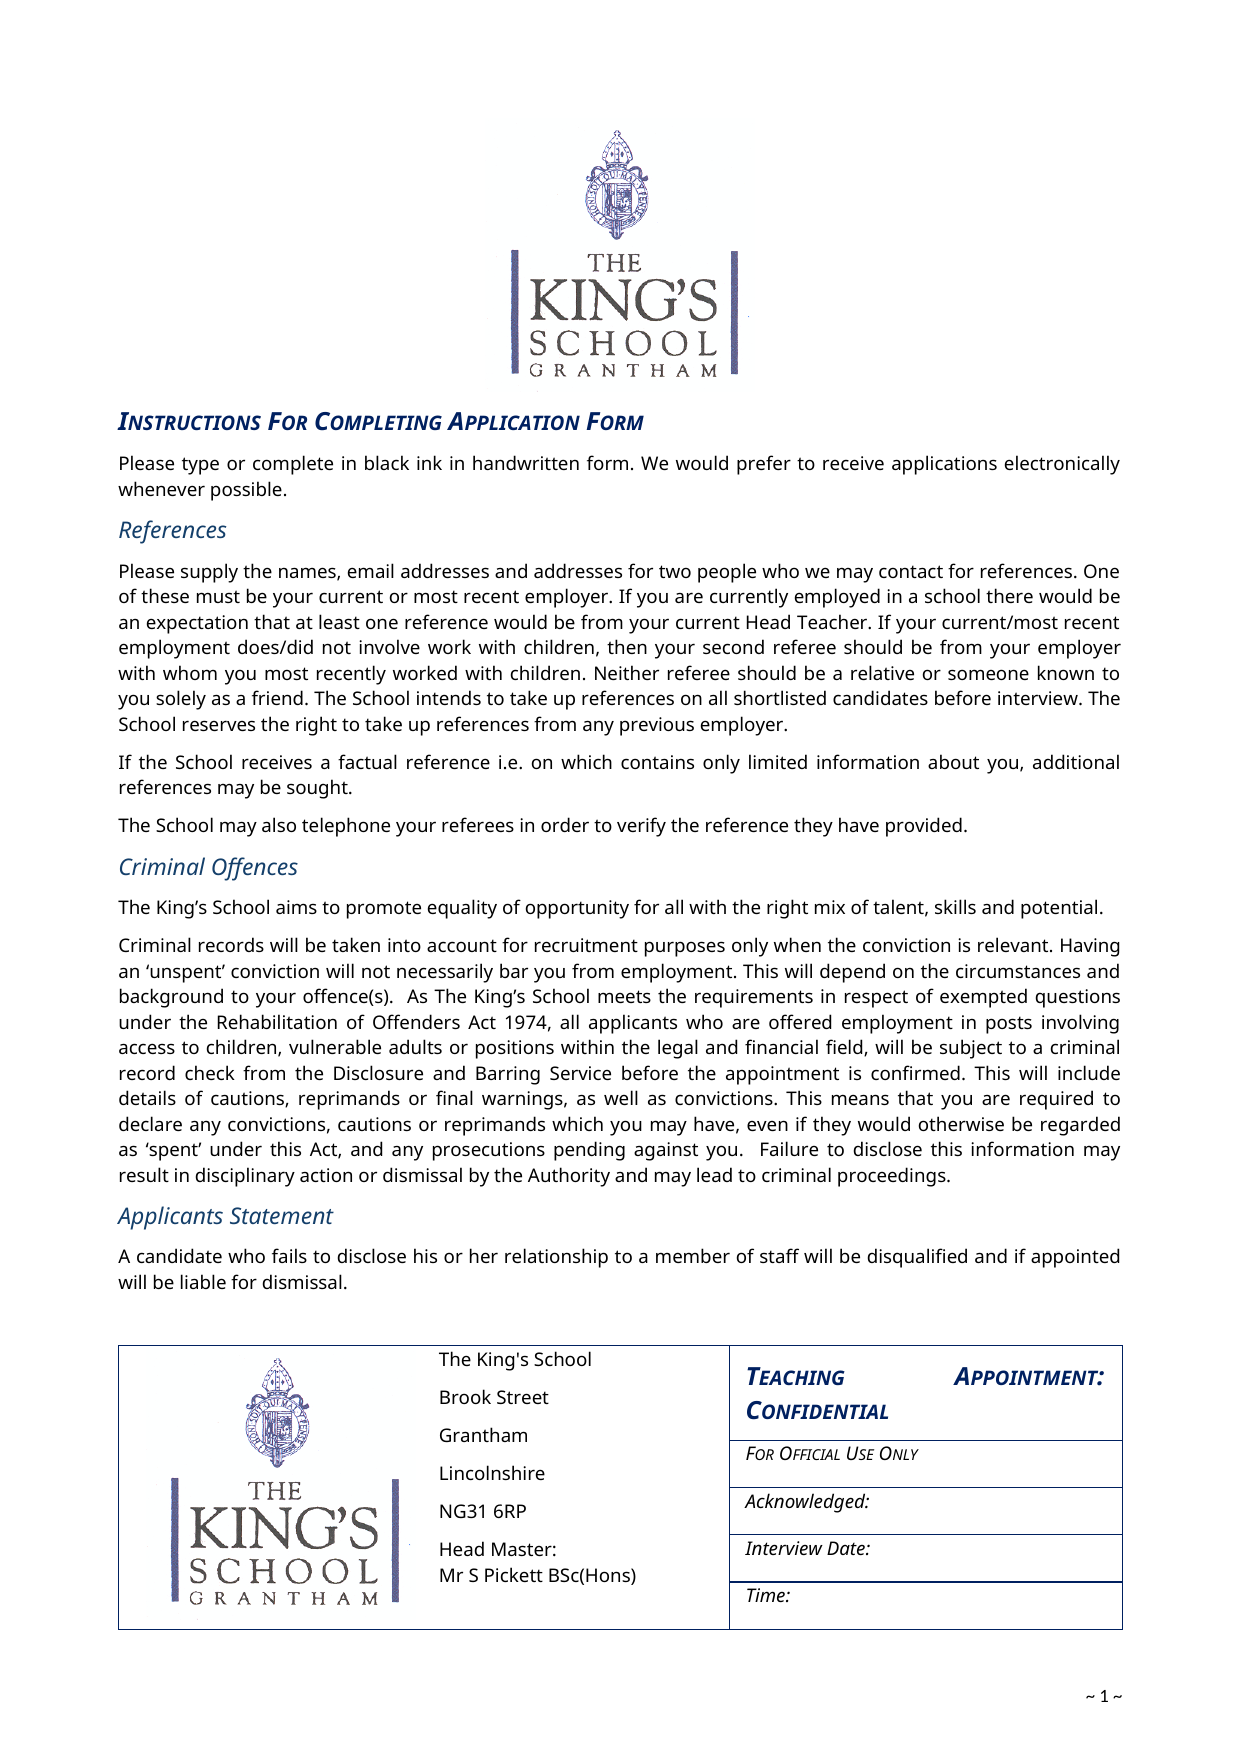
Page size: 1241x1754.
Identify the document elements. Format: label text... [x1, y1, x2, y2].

table_cell For Official Use Only [730, 1441, 1122, 1487]
table_header Teaching Appointment: Confidential [730, 1346, 1122, 1439]
picture [145, 1346, 417, 1620]
text Criminal records will be taken into account for recruitment purposes only when the conviction is relevant. Having an ‘unspent’ conviction will not necessarily bar you from employment. This will depend on the circumstances and background to your offence(s). As The King’s School meets the requirements in respect of exempted questions under the Rehabilitation of Offenders Act 1974, all applicants who are offered employment in posts involving access to children, vulnerable adults or positions within the legal and financial field, will be subject to a criminal record check from the Disclosure and Barring Service before the appointment is confirmed. This will include details of cautions, reprimands or final warnings, as well as convictions. This means that you are required to declare any convictions, cautions or reprimands which you may have, even if they would otherwise be regarded as ‘spent’ under this Act, and any prosecutions pending against you. Failure to disclose this information may result in disciplinary action or dismissal by the Authority and may lead to criminal proceedings. [118, 932, 1122, 1188]
table_header [119, 1346, 729, 1629]
subtitle Instructions For Completing Application Form [118, 404, 1122, 438]
text Criminal Offences [118, 851, 1122, 882]
text Please type or complete in black ink in handwritten form. We would prefer to receive applications electronically whenever possible. [118, 451, 1122, 502]
text If the School receives a factual reference i.e. on which contains only limited information about you, additional references may be sought. [118, 749, 1122, 800]
text Applicants Statement [118, 1200, 1122, 1231]
picture [485, 118, 756, 392]
table_cell Time: [730, 1583, 1122, 1629]
text The School may also telephone your referees in order to verify the reference they have provided. [118, 813, 1122, 838]
text References [118, 514, 1122, 545]
text Please supply the names, email addresses and addresses for two people who we may contact for references. One of these must be your current or most recent employer. If you are currently employed in a school there would be an expectation that at least one reference would be from your current Head Teacher. If your current/most recent employment does/did not involve work with children, then your second referee should be from your employer with whom you most recently worked with children. Neither referee should be a relative or someone known to you solely as a friend. The School intends to take up references on all shortlisted candidates before interview. The School reserves the right to take up references from any previous employer. [118, 558, 1122, 737]
table_cell Interview Date: [730, 1535, 1122, 1581]
table_cell Acknowledged: [730, 1488, 1122, 1534]
text The King’s School aims to promote equality of opportunity for all with the right mix of talent, skills and potential. [118, 894, 1122, 920]
text A candidate who fails to disclose his or her relationship to a member of staff will be disqualified and if appointed will be liable for dismissal. [118, 1244, 1122, 1295]
